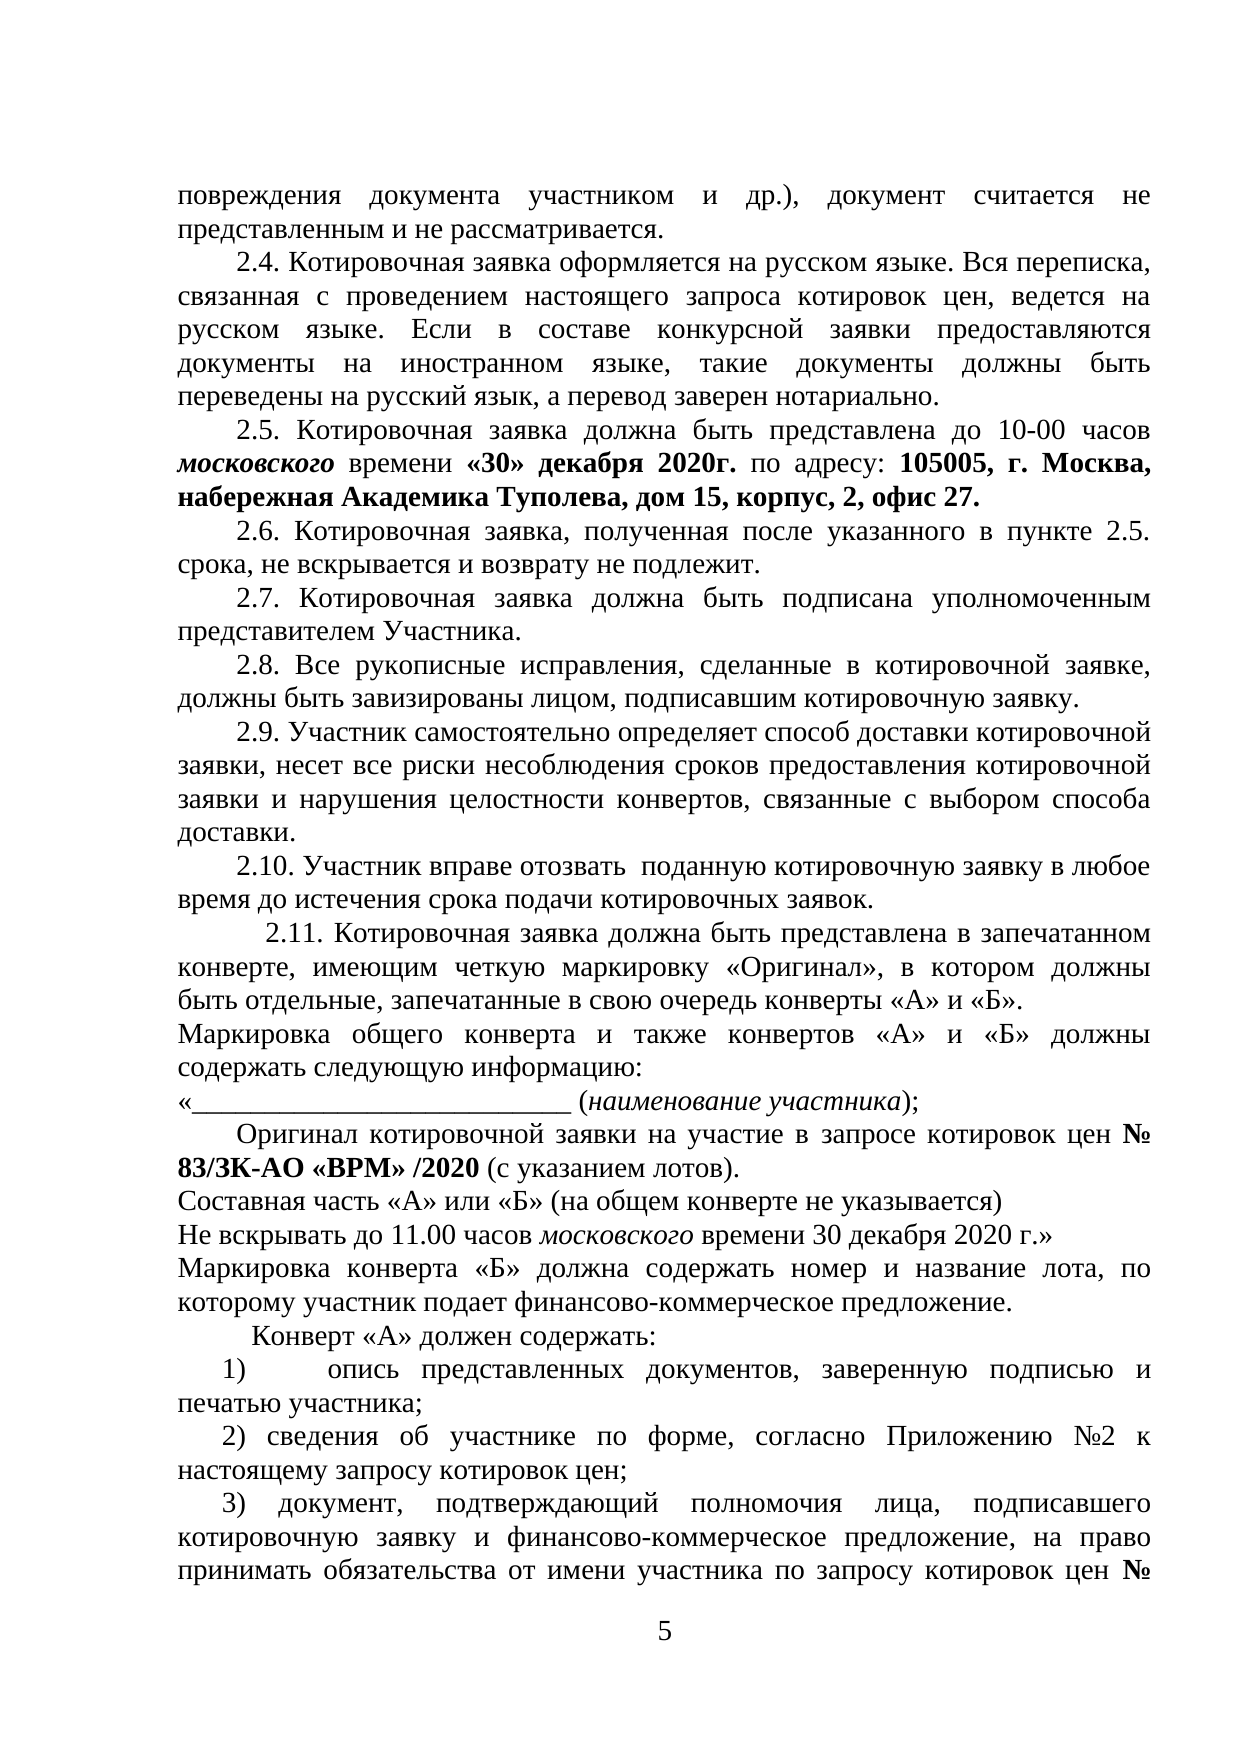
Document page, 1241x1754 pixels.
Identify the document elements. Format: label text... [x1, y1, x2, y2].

list Конверт «А» должен содержать: [177, 1318, 1152, 1351]
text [177, 1485, 1152, 1586]
text Маркировка общего конверта и также конвертов «А» и «Б» должны содержать следующую информацию: [177, 1016, 1152, 1083]
text 2.6. Котировочная заявка, полученная после указанного в пункте 2.5. срока, не вскрывается и возврату не подлежит. [177, 513, 1152, 580]
list опись представленных документов, заверенную подписью и печатью участника; [177, 1351, 1152, 1418]
text Не вскрывать до 11.00 часов московского времени 30 декабря 2020 г.» [177, 1217, 1152, 1251]
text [177, 177, 1152, 244]
text 2.4. Котировочная заявка оформляется на русском языке. Вся переписка, связанная с проведением настоящего запроса котировок цен, ведется на русском языке. Если в составе конкурсной заявки предоставляются документы на иностранном языке, такие документы должны быть переведены на русский язык, а перевод заверен нотариально. [177, 244, 1152, 412]
text Маркировка конверта «Б» должна содержать номер и название лота, по которому участник подает финансово-коммерческое предложение. [177, 1251, 1152, 1318]
text 2.7. Котировочная заявка должна быть подписана уполномоченным представителем Участника. [177, 580, 1152, 647]
text 2.5. Котировочная заявка должна быть представлена до 10-00 часов московского времени «30» декабря 2020г. по адресу: 105005, г. Москва, набережная Академика Туполева, дом 15, корпус, 2, офис 27. [177, 412, 1152, 513]
text 2.9. Участник самостоятельно определяет способ доставки котировочной заявки, несет все риски несоблюдения сроков предоставления котировочной заявки и нарушения целостности конвертов, связанные с выбором способа доставки. [177, 714, 1152, 848]
text «__________________________ (наименование участника); [177, 1083, 1152, 1116]
list 2.11. Котировочная заявка должна быть представлена в запечатанном конверте, имеющим четкую маркировку «Оригинал», в котором должны быть отдельные, запечатанные в свою очередь конверты «А» и «Б». [177, 915, 1152, 1016]
text 2.10. Участник вправе отозвать поданную котировочную заявку в любое время до истечения срока подачи котировочных заявок. [177, 848, 1152, 915]
text Оригинал котировочной заявки на участие в запросе котировок цен № 83/ЗК-АО «ВРМ» /2020 (с указанием лотов). [177, 1116, 1152, 1183]
text Составная часть «А» или «Б» (на общем конверте не указывается) [177, 1183, 1152, 1217]
text 2.8. Все рукописные исправления, сделанные в котировочной заявке, должны быть завизированы лицом, подписавшим котировочную заявку. [177, 647, 1152, 714]
text 2) сведения об участнике по форме, согласно Приложению №2 к настоящему запросу котировок цен; [177, 1418, 1152, 1485]
